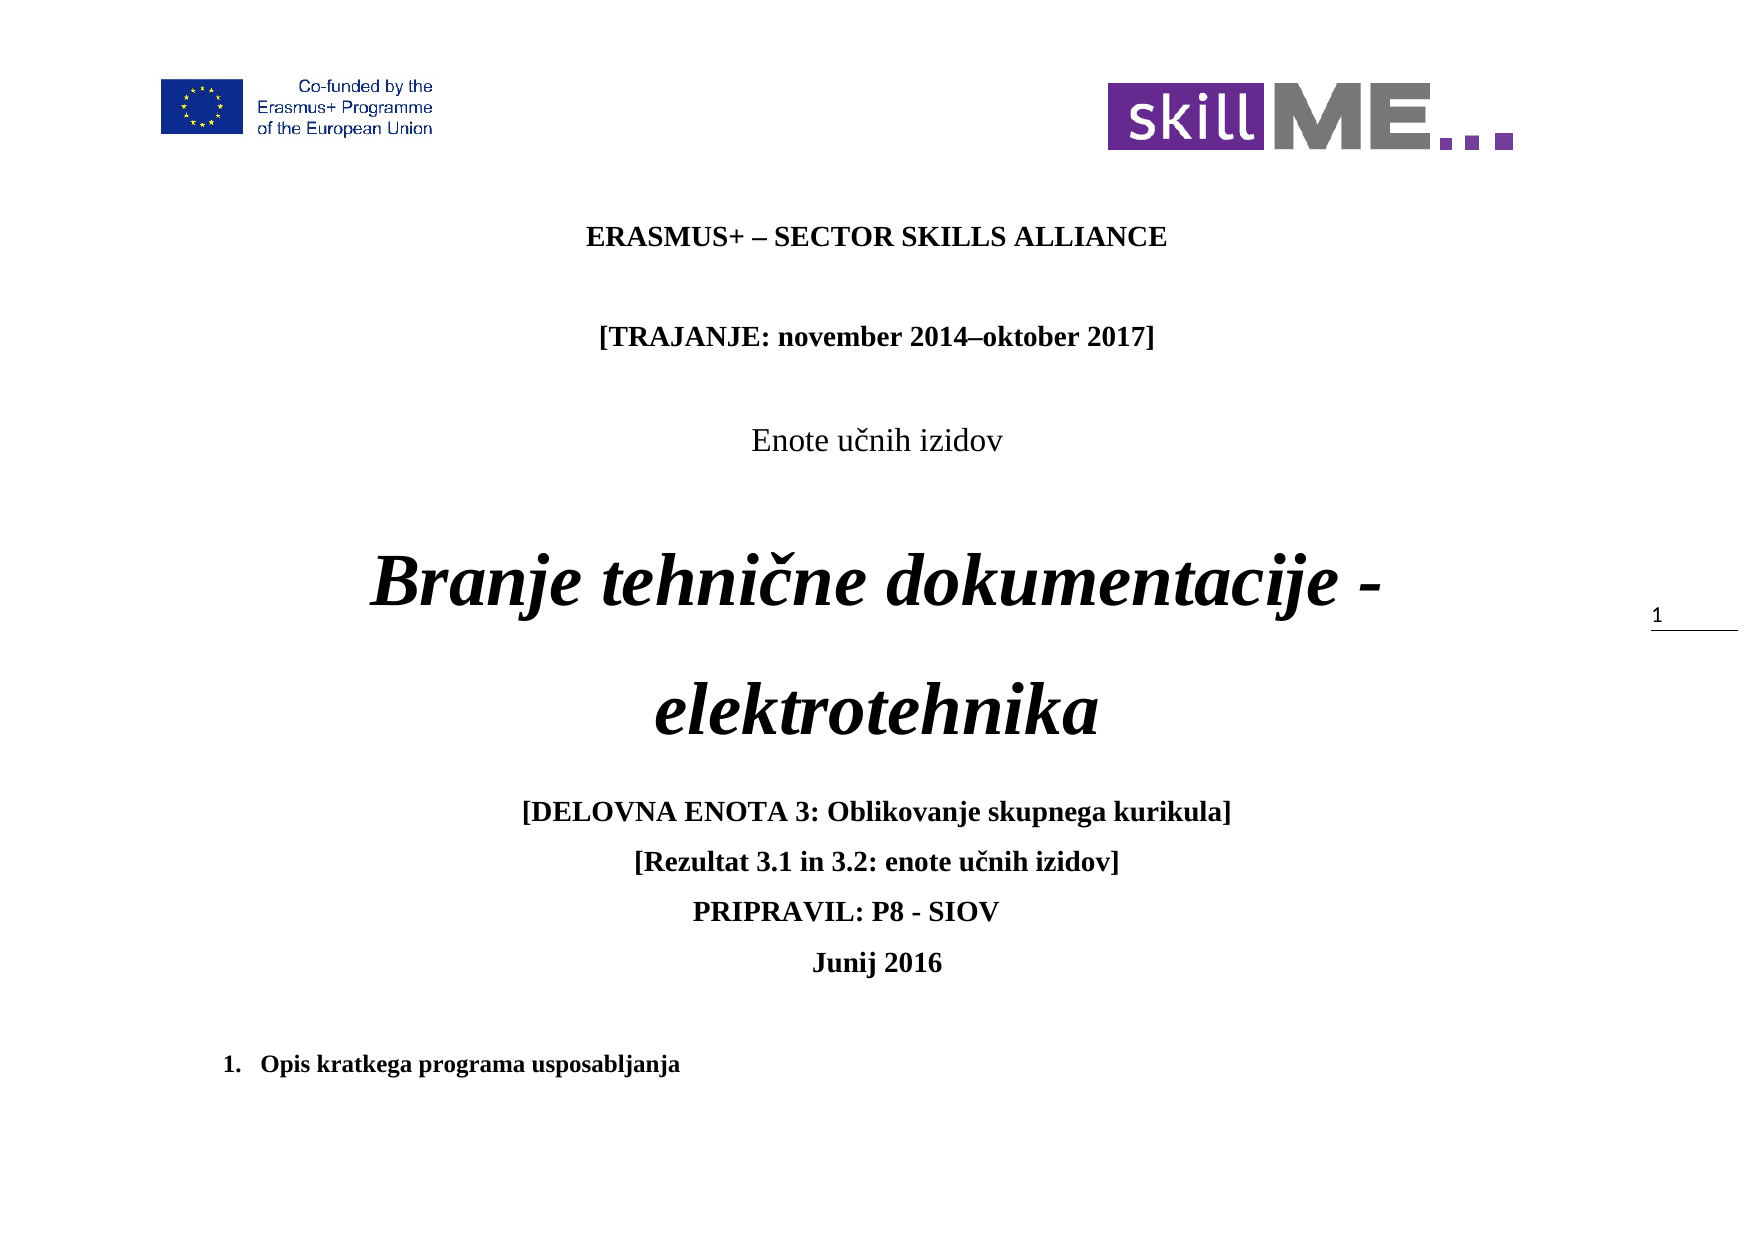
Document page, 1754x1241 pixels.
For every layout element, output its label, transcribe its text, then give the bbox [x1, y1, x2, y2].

text [DELOVNA ENOTA 3: Oblikovanje skupnega kurikula] [148, 794, 1606, 827]
picture [144, 63, 446, 150]
text [TRAJANJE: november 2014–oktober 2017] [148, 319, 1606, 353]
text [Rezultat 3.1 in 3.2: enote učnih izidov] [148, 844, 1606, 878]
text Branje tehnične dokumentacije - elektrotehnika [148, 535, 1606, 751]
text Junij 2016 [148, 945, 1606, 978]
text Enote učnih izidov [148, 420, 1606, 458]
text PRIPRAVIL: P8 - SIOV [148, 894, 1606, 928]
list Opis kratkega programa usposabljanja [223, 1049, 1606, 1078]
text ERASMUS+ – SECTOR SKILLS ALLIANCE [148, 219, 1606, 252]
